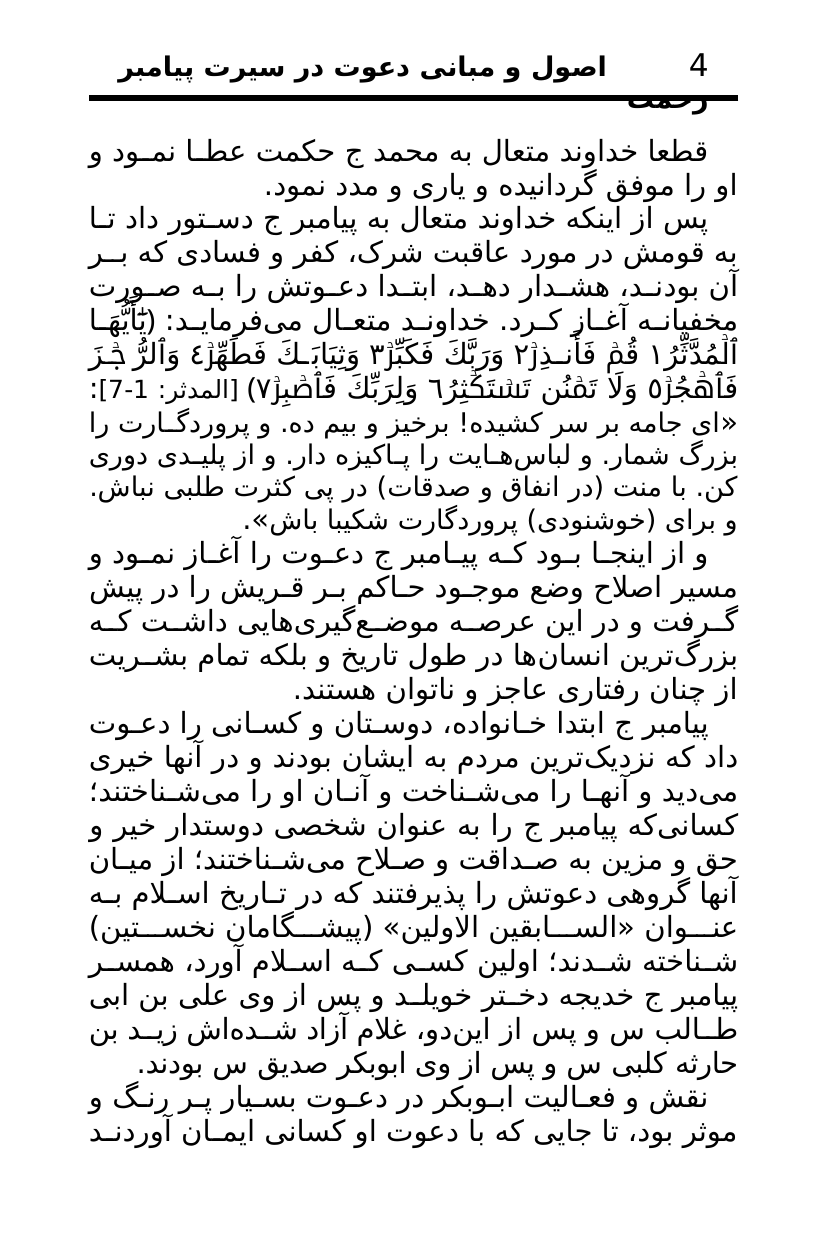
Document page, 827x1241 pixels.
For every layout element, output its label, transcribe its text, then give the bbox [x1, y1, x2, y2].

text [89, 1080, 738, 1148]
text پیامبر ج ابتدا خانواده، دوستان و کسانی را دعوت داد که نزدیک‌ترین مردم به ایشان بودند ‌و در آنها خیری می‌دید و آنها را می‌شناخت و آنان او را می‌شناختند؛ کسانی‌که پیامبر ج را به عنوان شخصی دوستدار خیر و حق و مزین به صداقت و صلاح می‌شناختند؛ از میان آنها گروهی دعوتش را پذیرفتند که در تاریخ اسلام به عنوان «السابقین الاولین» (پیشگامان نخستین) شناخته شدند؛ اولین کسی که اسلام آورد، همسر پیامبر ج خدیجه دختر خویلد و پس از وی علی بن ابی طالب س و پس از این‌دو، غلام آزاد شده‌اش زید بن حارثه کلبی س و پس از وی ابوبکر صدیق س بودند. [89, 706, 738, 1080]
text قطعا خداوند متعال به محمد ج حکمت عطا نمود و او را موفق گردانیده و یاری و مدد نمود. [89, 134, 738, 202]
text پس از اینکه خداوند متعال به پیامبر ج دستور داد تا به قومش در مورد عاقبت شرک، کفر و فسادی که بر آن بودند، هشدار دهد، ابتدا دعوتش را به صورت مخفیانه آغاز کرد. خداوند متعال می‌فرماید: ﴿يَٰٓأَيُّهَا ٱلۡمُدَّثِّرُ١ قُمۡ فَأَنذِرۡ٢ وَرَبَّكَ فَكَبِّرۡ٣ وَثِيَابَكَ فَطَهِّرۡ٤ وَٱلرُّجۡزَ فَٱهۡجُرۡ٥ وَلَا تَمۡنُن تَسۡتَكۡثِرُ٦ وَلِرَبِّكَ فَٱصۡبِرۡ٧﴾ [المدثر: 1-7]: «ای جامه بر سر کشیده! برخیز و بیم ده. و پروردگارت را بزرگ شمار. و لباس‌هایت را پاکیزه دار. و از پلیدی دوری کن. با منت (در انفاق و صدقات) در پی کثرت طلبی نباش. و برای (خوشنودی) پروردگارت شکیبا باش». [89, 202, 738, 537]
text و از اینجا بود که پیامبر ج دعوت را آغاز نمود و مسیر اصلاح وضع موجود حاکم بر قریش را در پیش گرفت و در این عرصه موضع‌گیری‌هایی داشت که بزرگ‌ترین انسان‌ها در طول تاریخ و بلکه تمام بشریت از چنان رفتاری عاجز و ناتوان هستند. [89, 537, 738, 706]
